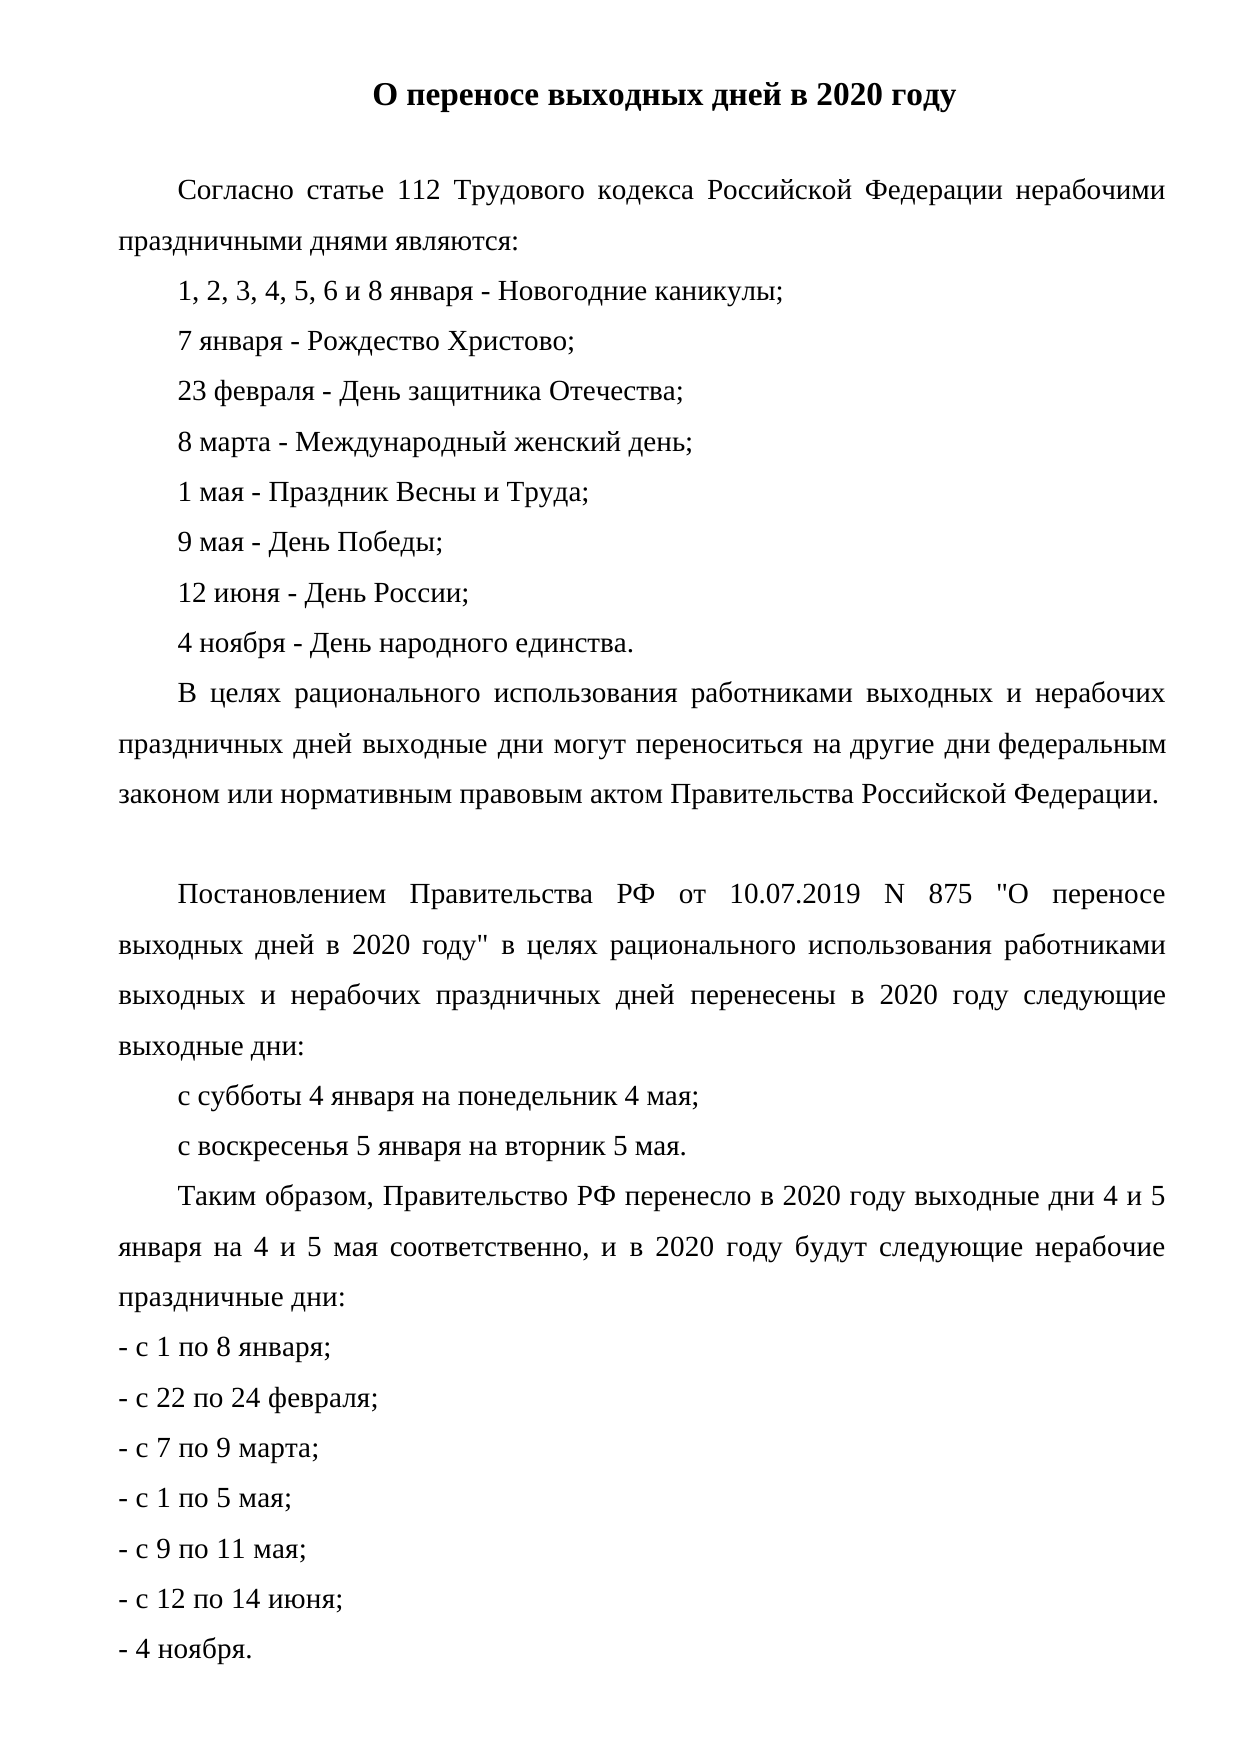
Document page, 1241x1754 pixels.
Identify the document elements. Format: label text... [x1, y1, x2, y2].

text - с 1 по 5 мая; [118, 1480, 1167, 1514]
text Согласно статье 112 Трудового кодекса Российской Федерации нерабочими праздничными днями являются: [118, 172, 1167, 256]
text - с 22 по 24 февраля; [118, 1380, 1167, 1413]
text 12 июня - День России; [118, 575, 1167, 608]
text - с 12 по 14 июня; [118, 1581, 1167, 1614]
text Постановлением Правительства РФ от 10.07.2019 N 875 "О переносе выходных дней в 2020 году" в целях рационального использования работниками выходных и нерабочих праздничных дней перенесены в 2020 году следующие выходные дни: [118, 877, 1167, 1061]
text 7 января - Рождество Христово; [118, 323, 1167, 357]
text 4 ноября - День народного единства. [118, 625, 1167, 659]
text - 4 ноября. [118, 1631, 1167, 1707]
text - с 1 по 8 января; [118, 1329, 1167, 1363]
text - с 7 по 9 марта; [118, 1430, 1167, 1464]
text 23 февраля - День защитника Отечества; [118, 373, 1167, 407]
text 9 мая - День Победы; [118, 524, 1167, 558]
text - с 9 по 11 мая; [118, 1531, 1167, 1564]
text 8 марта - Международный женский день; [118, 424, 1167, 457]
text с воскресенья 5 января на вторник 5 мая. [118, 1128, 1167, 1162]
text В целях рационального использования работниками выходных и нерабочих праздничных дней выходные дни могут переноситься на другие дни федеральным законом или нормативным правовым актом Правительства Российской Федерации. [118, 675, 1167, 809]
text 1 мая - Праздник Весны и Труда; [118, 474, 1167, 508]
text Таким образом, Правительство РФ перенесло в 2020 году выходные дни 4 и 5 января на 4 и 5 мая соответственно, и в 2020 году будут следующие нерабочие праздничные дни: [118, 1178, 1167, 1313]
text 1, 2, 3, 4, 5, 6 и 8 января - Новогодние каникулы; [118, 273, 1167, 306]
text с субботы 4 января на понедельник 4 мая; [118, 1078, 1167, 1111]
text О переносе выходных дней в 2020 году [177, 74, 1152, 112]
